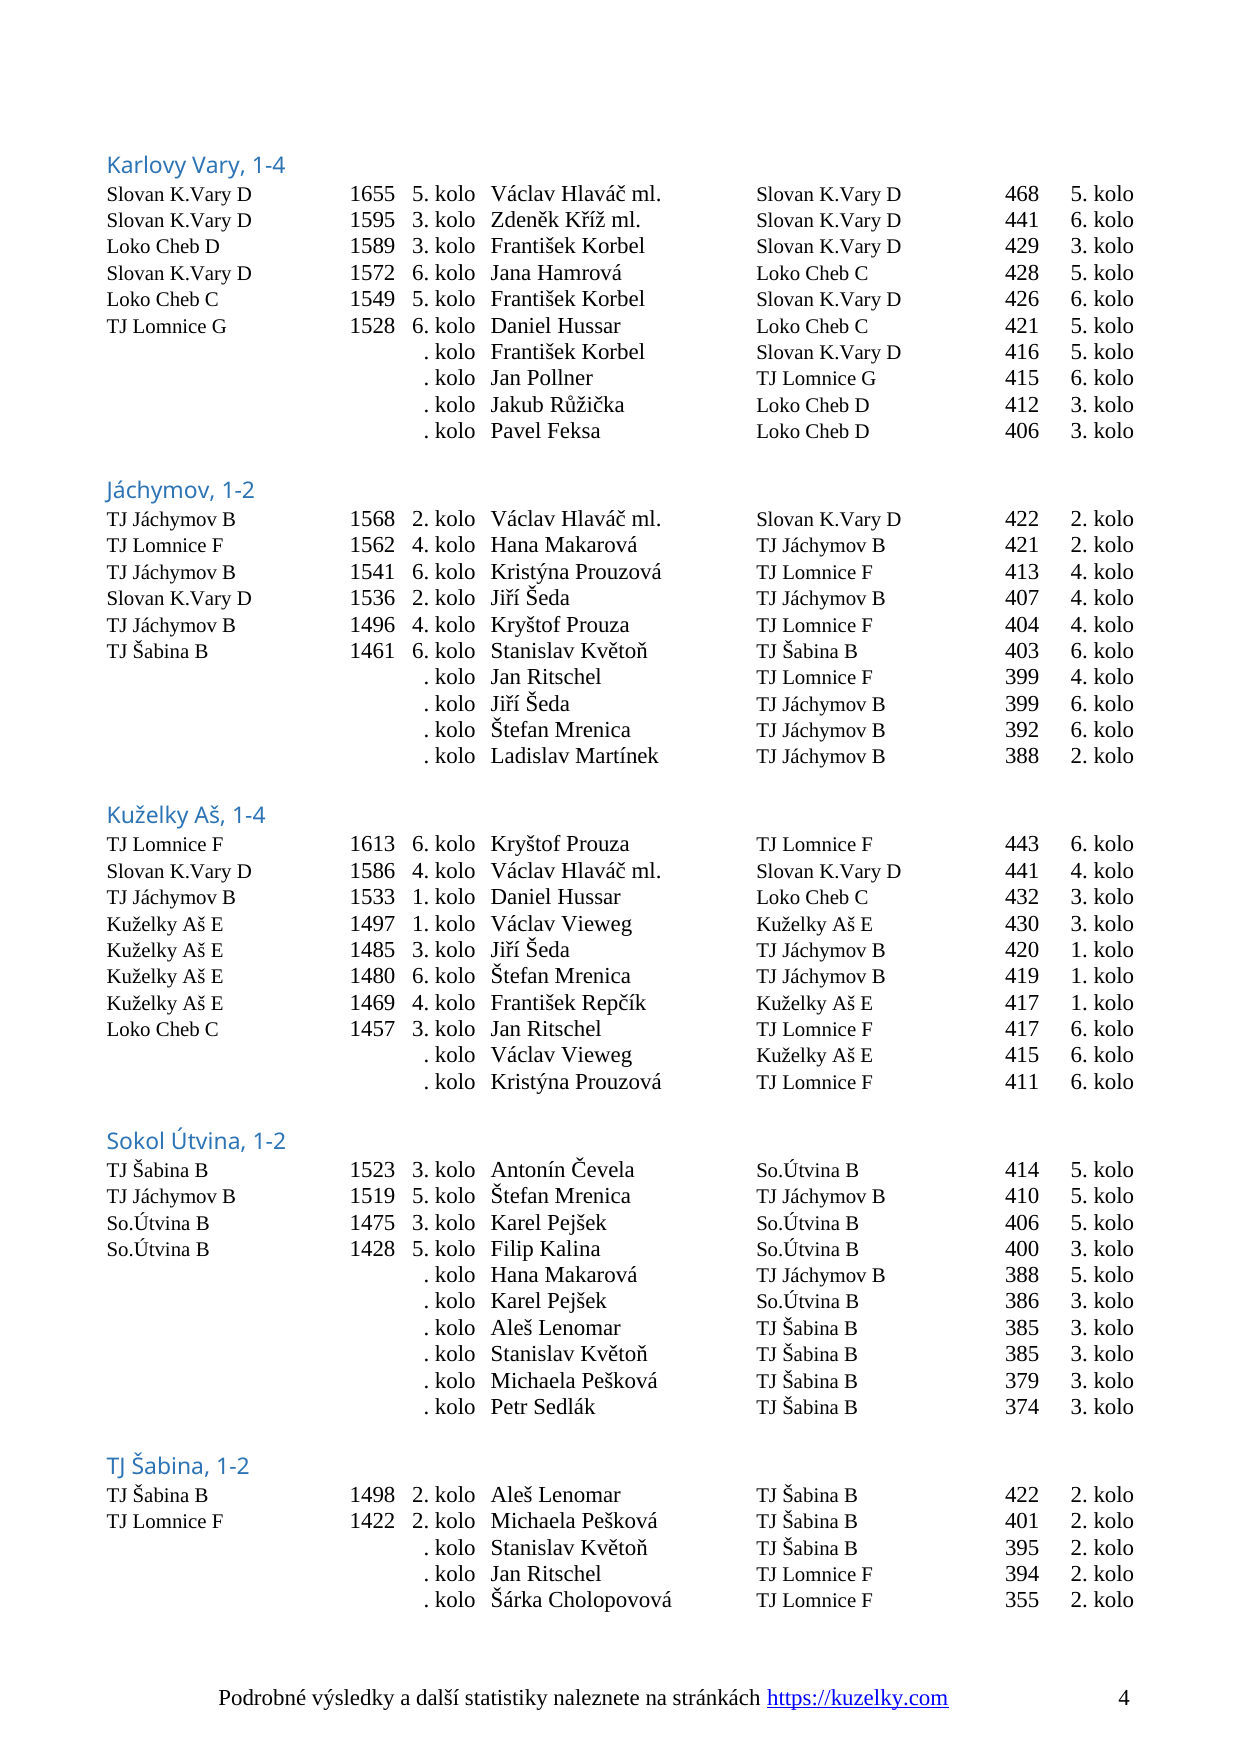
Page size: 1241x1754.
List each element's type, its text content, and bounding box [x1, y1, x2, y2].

subtitle Jáchymov, 1-2 [106, 474, 1134, 505]
text . kolo Jakub Růžička Loko Cheb D 412 3. kolo [106, 391, 1134, 417]
text TJ Lomnice F 1562 4. kolo Hana Makarová TJ Jáchymov B 421 2. kolo [106, 532, 1134, 558]
text . kolo Aleš Lenomar TJ Šabina B 385 3. kolo [106, 1314, 1134, 1340]
text TJ Jáchymov B 1533 1. kolo Daniel Hussar Loko Cheb C 432 3. kolo [106, 883, 1134, 909]
text . kolo Jan Ritschel TJ Lomnice F 394 2. kolo [106, 1560, 1134, 1587]
text Slovan K.Vary D 1536 2. kolo Jiří Šeda TJ Jáchymov B 407 4. kolo [106, 584, 1134, 611]
text TJ Šabina B 1461 6. kolo Stanislav Květoň TJ Šabina B 403 6. kolo [106, 637, 1134, 663]
text Slovan K.Vary D 1595 3. kolo Zdeněk Kříž ml. Slovan K.Vary D 441 6. kolo [106, 206, 1134, 233]
text . kolo Jan Ritschel TJ Lomnice F 399 4. kolo [106, 663, 1134, 690]
text . kolo Šárka Cholopovová TJ Lomnice F 355 2. kolo [106, 1587, 1134, 1613]
text So.Útvina B 1428 5. kolo Filip Kalina So.Útvina B 400 3. kolo [106, 1235, 1134, 1261]
text . kolo Stanislav Květoň TJ Šabina B 395 2. kolo [106, 1534, 1134, 1560]
text TJ Jáchymov B 1568 2. kolo Václav Hlaváč ml. Slovan K.Vary D 422 2. kolo [106, 505, 1134, 532]
subtitle Sokol Útvina, 1-2 [106, 1124, 1134, 1156]
text . kolo Hana Makarová TJ Jáchymov B 388 5. kolo [106, 1261, 1134, 1288]
text TJ Lomnice F 1422 2. kolo Michaela Pešková TJ Šabina B 401 2. kolo [106, 1507, 1134, 1534]
subtitle TJ Šabina, 1-2 [106, 1450, 1134, 1481]
text Kuželky Aš E 1497 1. kolo Václav Vieweg Kuželky Aš E 430 3. kolo [106, 909, 1134, 936]
text . kolo Václav Vieweg Kuželky Aš E 415 6. kolo [106, 1041, 1134, 1068]
text TJ Lomnice G 1528 6. kolo Daniel Hussar Loko Cheb C 421 5. kolo [106, 312, 1134, 338]
text Kuželky Aš E 1485 3. kolo Jiří Šeda TJ Jáchymov B 420 1. kolo [106, 936, 1134, 962]
text So.Útvina B 1475 3. kolo Karel Pejšek So.Útvina B 406 5. kolo [106, 1208, 1134, 1235]
text . kolo Karel Pejšek So.Útvina B 386 3. kolo [106, 1288, 1134, 1314]
text . kolo Jan Pollner TJ Lomnice G 415 6. kolo [106, 364, 1134, 391]
text . kolo Pavel Feksa Loko Cheb D 406 3. kolo [106, 417, 1134, 443]
text Loko Cheb C 1549 5. kolo František Korbel Slovan K.Vary D 426 6. kolo [106, 285, 1134, 312]
text Kuželky Aš E 1480 6. kolo Štefan Mrenica TJ Jáchymov B 419 1. kolo [106, 962, 1134, 989]
text . kolo Ladislav Martínek TJ Jáchymov B 388 2. kolo [106, 742, 1134, 769]
text Slovan K.Vary D 1586 4. kolo Václav Hlaváč ml. Slovan K.Vary D 441 4. kolo [106, 857, 1134, 883]
text . kolo Štefan Mrenica TJ Jáchymov B 392 6. kolo [106, 716, 1134, 742]
text . kolo František Korbel Slovan K.Vary D 416 5. kolo [106, 338, 1134, 364]
text TJ Šabina B 1498 2. kolo Aleš Lenomar TJ Šabina B 422 2. kolo [106, 1481, 1134, 1507]
text . kolo Kristýna Prouzová TJ Lomnice F 411 6. kolo [106, 1068, 1134, 1094]
text . kolo Stanislav Květoň TJ Šabina B 385 3. kolo [106, 1340, 1134, 1367]
text . kolo Michaela Pešková TJ Šabina B 379 3. kolo [106, 1367, 1134, 1393]
text TJ Jáchymov B 1519 5. kolo Štefan Mrenica TJ Jáchymov B 410 5. kolo [106, 1182, 1134, 1208]
text Slovan K.Vary D 1572 6. kolo Jana Hamrová Loko Cheb C 428 5. kolo [106, 259, 1134, 285]
text TJ Jáchymov B 1496 4. kolo Kryštof Prouza TJ Lomnice F 404 4. kolo [106, 611, 1134, 637]
subtitle Karlovy Vary, 1-4 [106, 149, 1134, 180]
text Kuželky Aš E 1469 4. kolo František Repčík Kuželky Aš E 417 1. kolo [106, 989, 1134, 1015]
text TJ Jáchymov B 1541 6. kolo Kristýna Prouzová TJ Lomnice F 413 4. kolo [106, 558, 1134, 584]
text TJ Šabina B 1523 3. kolo Antonín Čevela So.Útvina B 414 5. kolo [106, 1156, 1134, 1182]
subtitle Kuželky Aš, 1-4 [106, 799, 1134, 831]
text TJ Lomnice F 1613 6. kolo Kryštof Prouza TJ Lomnice F 443 6. kolo [106, 831, 1134, 857]
text Loko Cheb C 1457 3. kolo Jan Ritschel TJ Lomnice F 417 6. kolo [106, 1015, 1134, 1041]
text Loko Cheb D 1589 3. kolo František Korbel Slovan K.Vary D 429 3. kolo [106, 233, 1134, 259]
text Slovan K.Vary D 1655 5. kolo Václav Hlaváč ml. Slovan K.Vary D 468 5. kolo [106, 180, 1134, 206]
text . kolo Jiří Šeda TJ Jáchymov B 399 6. kolo [106, 690, 1134, 716]
text . kolo Petr Sedlák TJ Šabina B 374 3. kolo [106, 1393, 1134, 1419]
